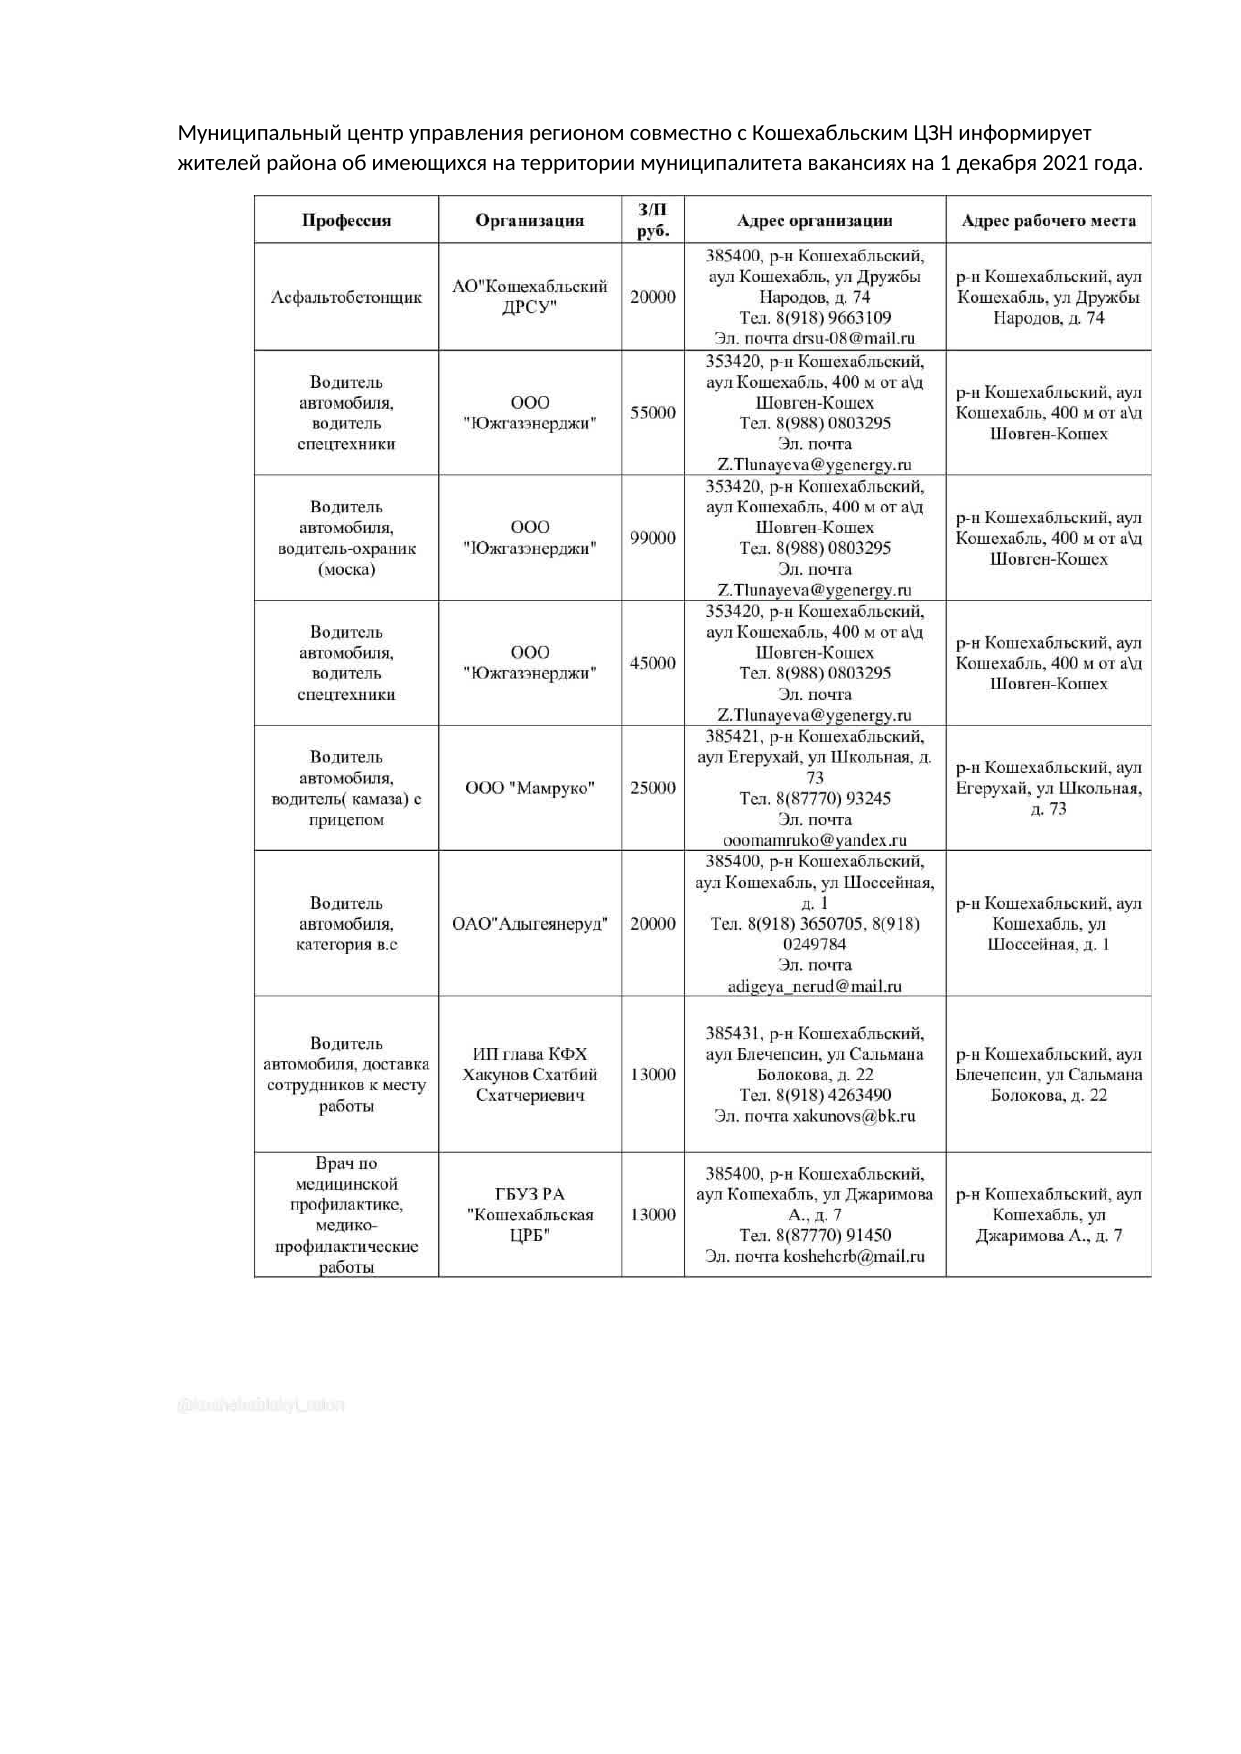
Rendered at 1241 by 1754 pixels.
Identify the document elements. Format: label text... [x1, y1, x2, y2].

picture [177, 195, 1152, 1414]
text Муниципальный центр управления регионом совместно с Кошехабльским ЦЗН информирует жителей района об имеющихся на территории муниципалитета вакансиях на 1 декабря 2021 года. [177, 118, 1152, 176]
